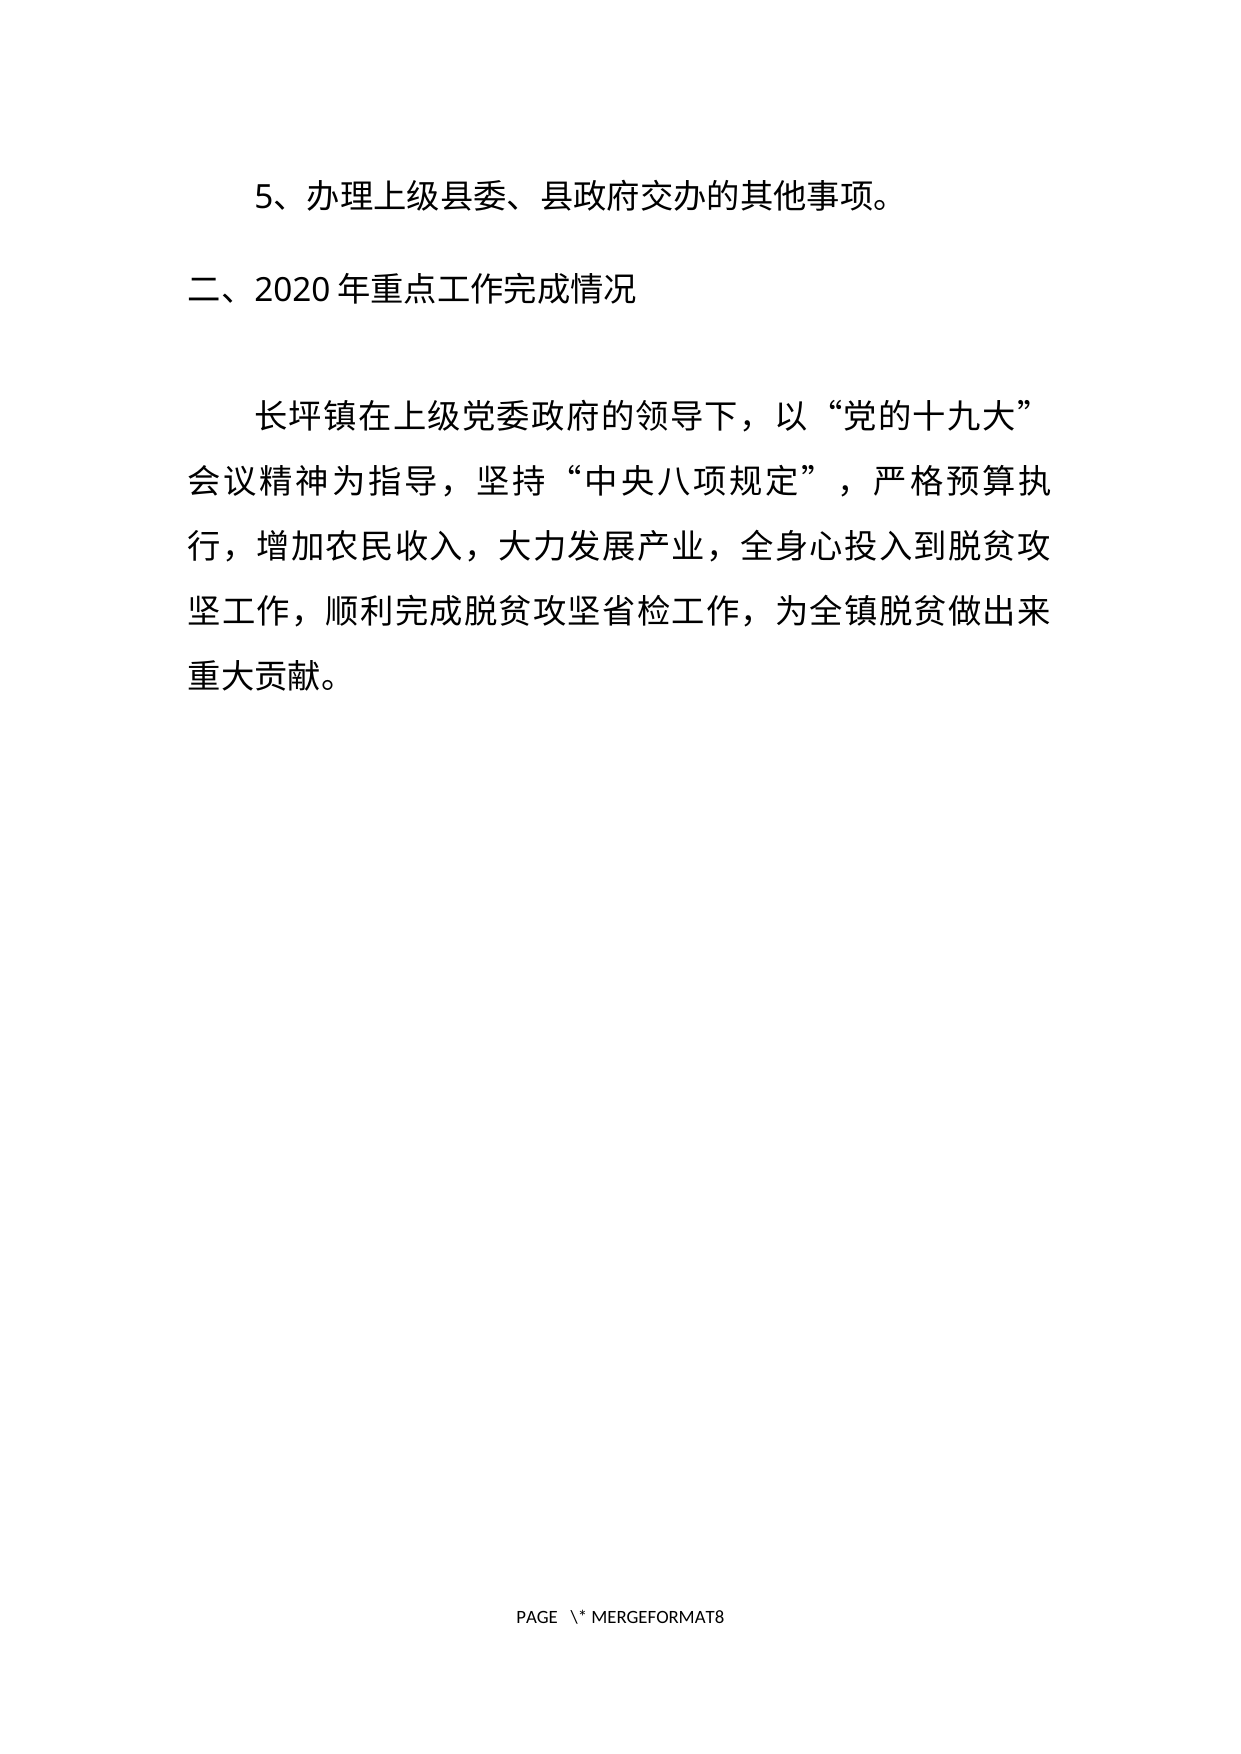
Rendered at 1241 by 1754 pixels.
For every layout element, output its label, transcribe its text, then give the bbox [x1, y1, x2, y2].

text 长坪镇在上级党委政府的领导下，以“党的十九大”会议精神为指导，坚持“中央八项规定”，严格预算执行，增加农民收入，大力发展产业，全身心投入到脱贫攻坚工作，顺利完成脱贫攻坚省检工作，为全镇脱贫做出来重大贡献。 [187, 381, 1053, 706]
subtitle 二、2020年重点工作完成情况 [187, 254, 1053, 319]
list 5、办理上级县委、县政府交办的其他事项。 [187, 162, 1053, 227]
